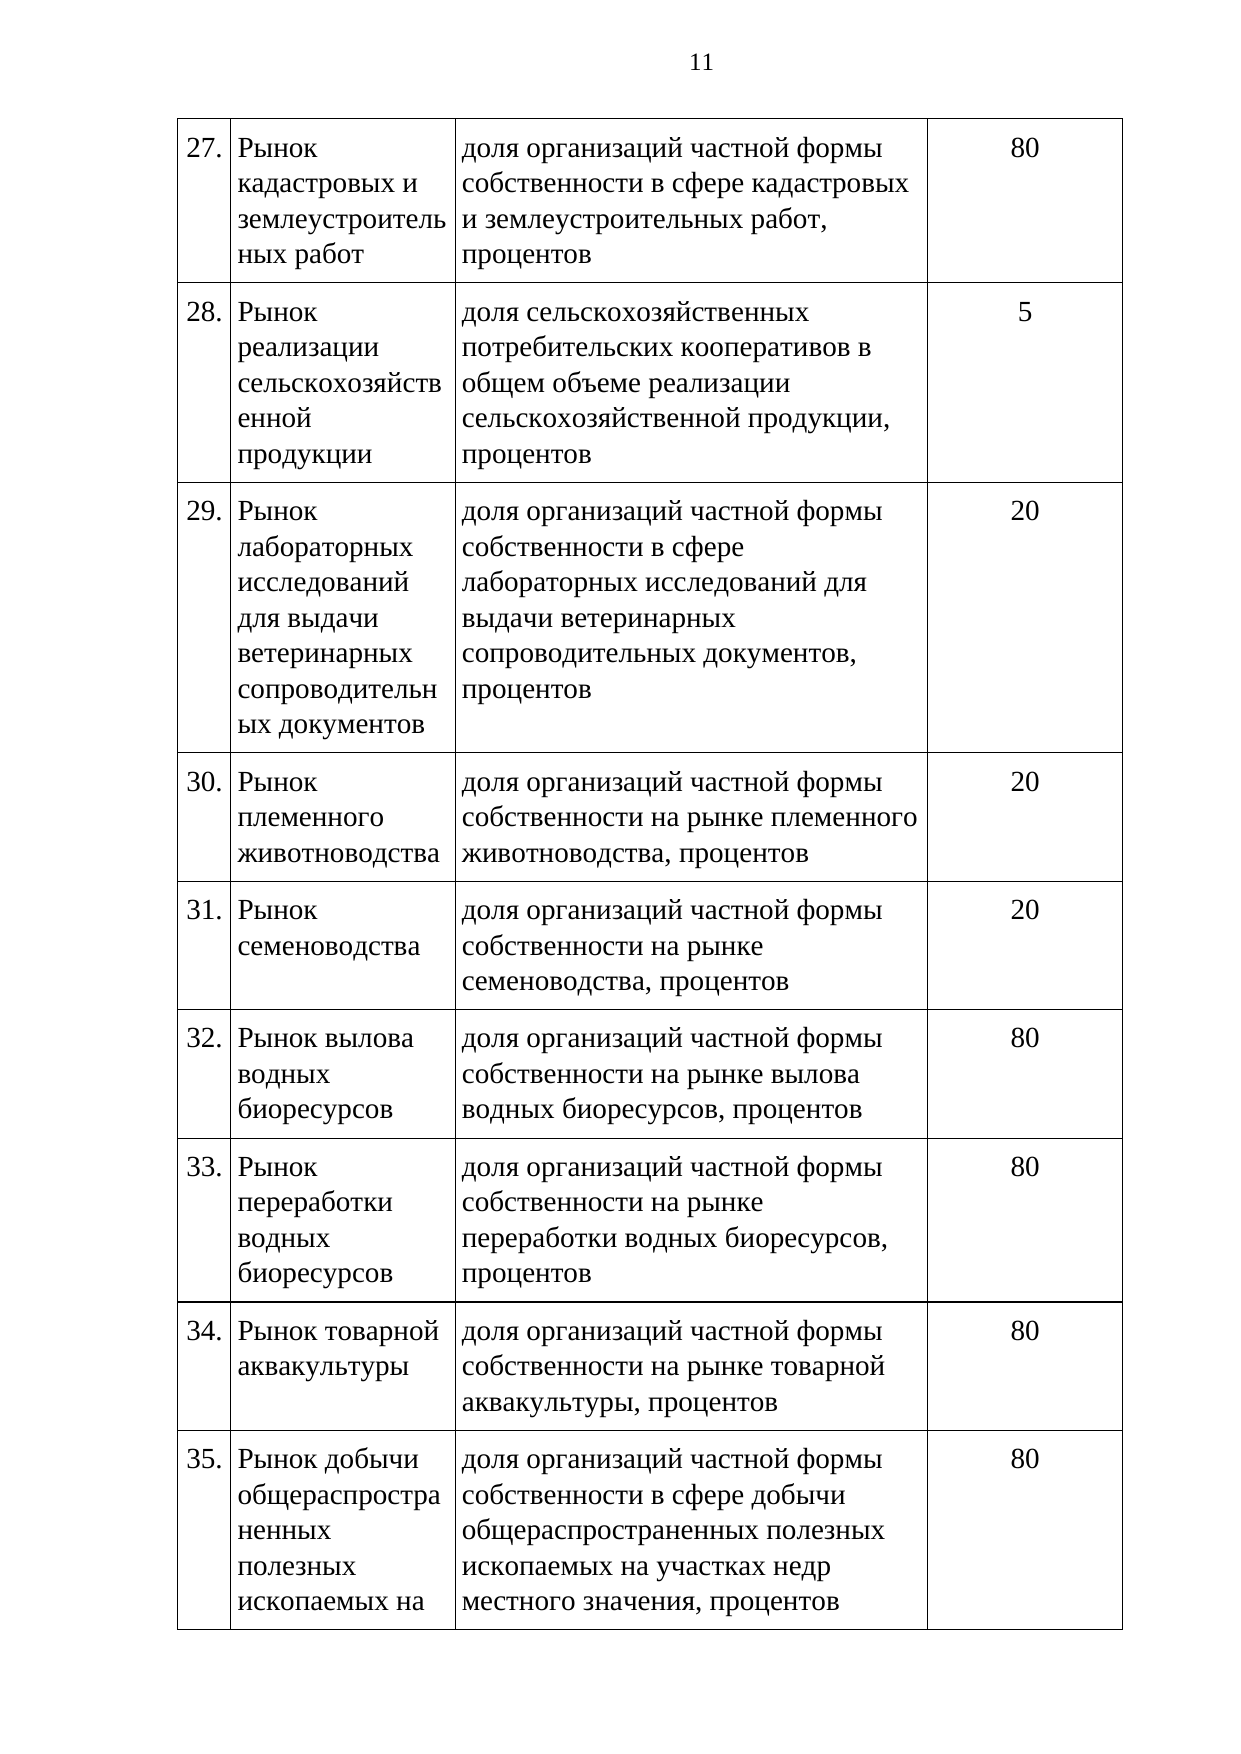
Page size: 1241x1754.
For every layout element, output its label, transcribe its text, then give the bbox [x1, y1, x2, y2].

table_cell 80 [928, 1431, 1122, 1629]
table_cell 33. [178, 1139, 230, 1301]
table_cell 27. [178, 119, 230, 282]
table_cell доля организаций частной формы собственности на рынке племенного животноводства, процентов [456, 753, 927, 881]
table_cell 80 [928, 1303, 1122, 1430]
table_cell доля организаций частной формы собственности в сфере кадастровых и землеустроительных работ, процентов [456, 119, 927, 282]
table_cell Рынок кадастровых и землеустроительных работ [231, 119, 455, 282]
table_cell 30. [178, 753, 230, 881]
table_cell Рынок лабораторных исследований для выдачи ветеринарных сопроводительных документов [231, 483, 455, 752]
table_cell доля организаций частной формы собственности на рынке вылова водных биоресурсов, процентов [456, 1010, 927, 1137]
table_cell Рынок переработки водных биоресурсов [231, 1139, 455, 1301]
table_cell 29. [178, 483, 230, 752]
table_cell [231, 1431, 455, 1629]
table_cell Рынок вылова водных биоресурсов [231, 1010, 455, 1137]
table_cell 20 [928, 753, 1122, 881]
table_cell 80 [928, 1139, 1122, 1301]
table_cell Рынок семеноводства [231, 882, 455, 1009]
table_cell 28. [178, 283, 230, 482]
table_cell 5 [928, 283, 1122, 482]
table_cell доля организаций частной формы собственности в сфере лабораторных исследований для выдачи ветеринарных сопроводительных документов, процентов [456, 483, 927, 752]
table_cell Рынок товарной аквакультуры [231, 1303, 455, 1430]
table_cell доля сельскохозяйственных потребительских кооперативов в общем объеме реализации сельскохозяйственной продукции, процентов [456, 283, 927, 482]
table_cell 80 [928, 1010, 1122, 1137]
table_cell доля организаций частной формы собственности на рынке товарной аквакультуры, процентов [456, 1303, 927, 1430]
table_cell 20 [928, 483, 1122, 752]
table_cell 31. [178, 882, 230, 1009]
table_cell доля организаций частной формы собственности на рынке семеноводства, процентов [456, 882, 927, 1009]
table_cell Рынок племенного животноводства [231, 753, 455, 881]
table_cell Рынок реализации сельскохозяйственной продукции [231, 283, 455, 482]
table_cell доля организаций частной формы собственности на рынке переработки водных биоресурсов, процентов [456, 1139, 927, 1301]
table_cell 35. [178, 1431, 230, 1629]
table_cell 32. [178, 1010, 230, 1137]
table_cell 34. [178, 1303, 230, 1430]
table_cell 80 [928, 119, 1122, 282]
table_cell 20 [928, 882, 1122, 1009]
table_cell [456, 1431, 927, 1629]
